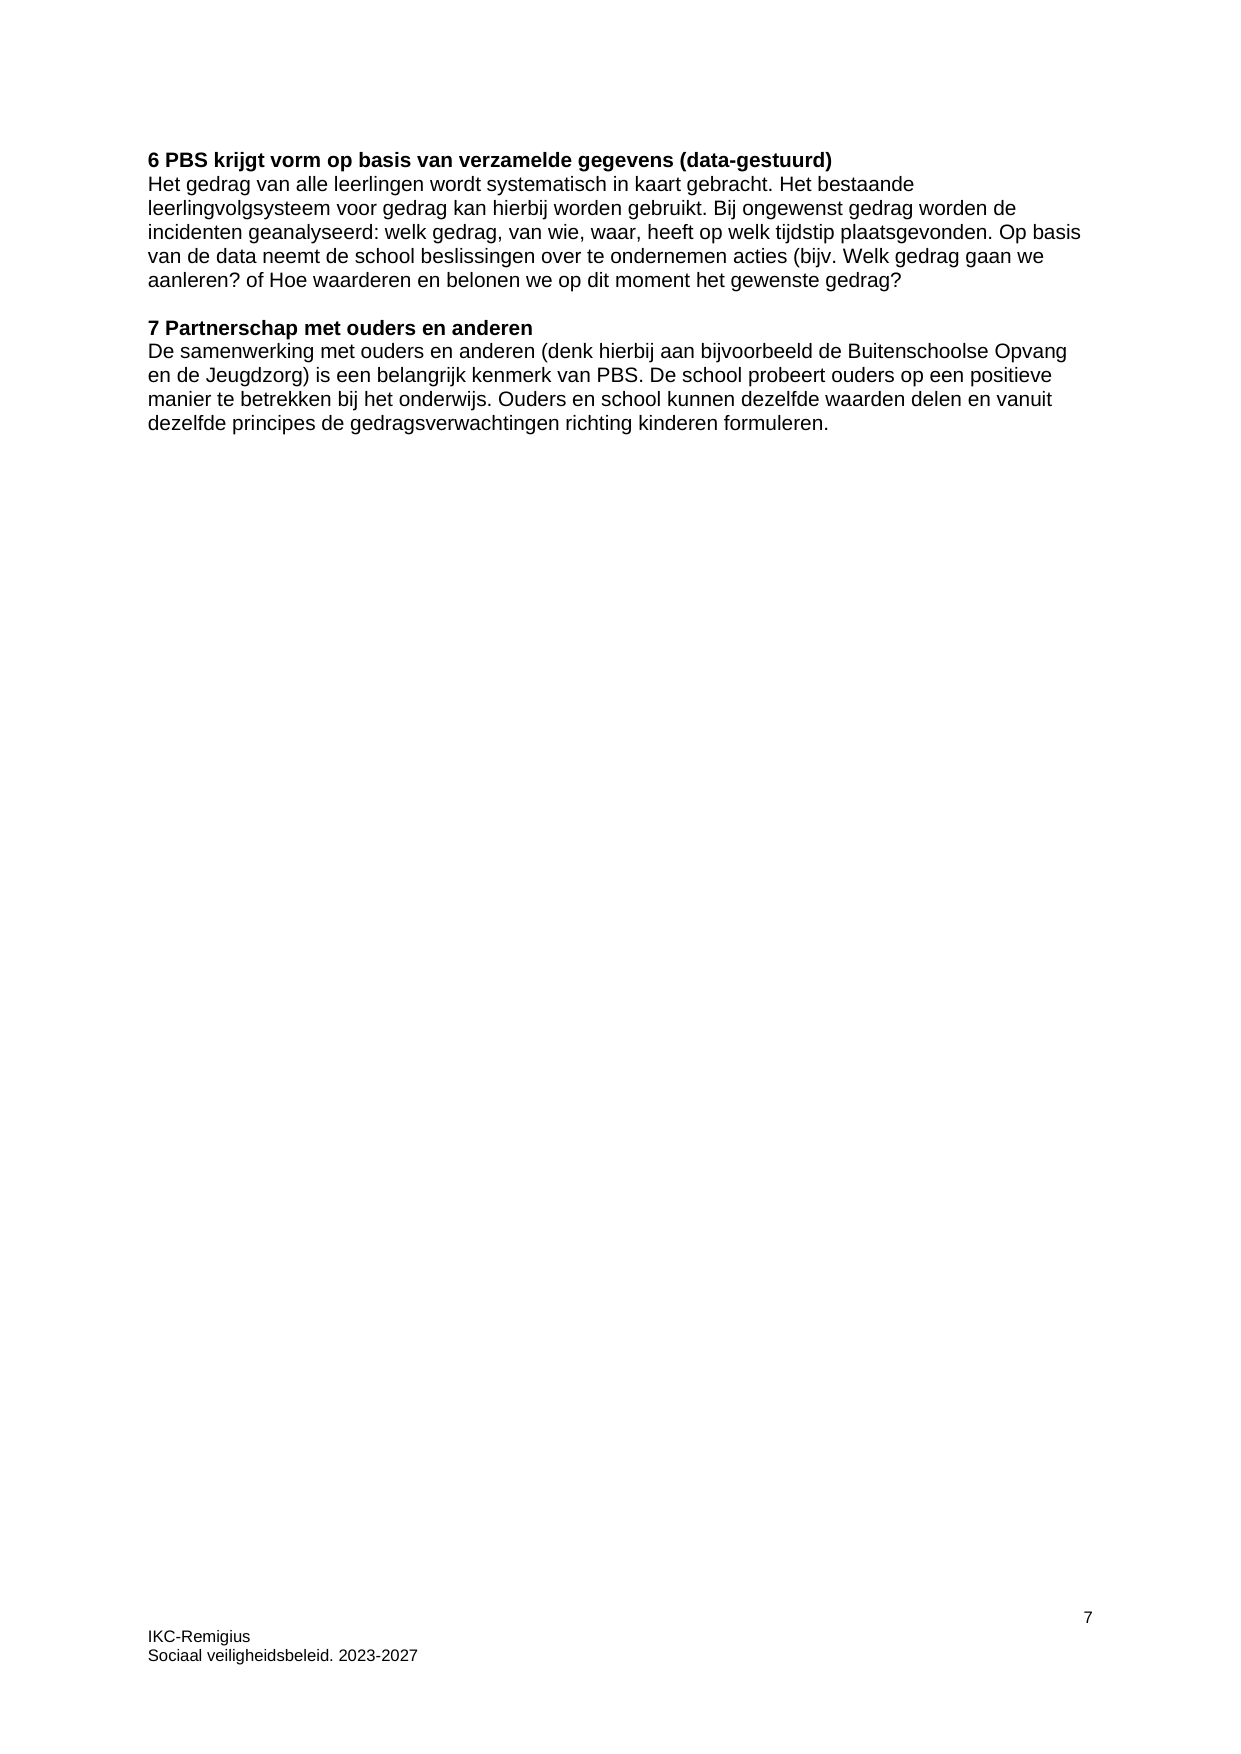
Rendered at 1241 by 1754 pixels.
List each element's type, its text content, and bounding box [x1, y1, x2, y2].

text 6 PBS krijgt vorm op basis van verzamelde gegevens (data-gestuurd) [148, 148, 1092, 172]
text Het gedrag van alle leerlingen wordt systematisch in kaart gebracht. Het bestaande leerlingvolgsysteem voor gedrag kan hierbij worden gebruikt. Bij ongewenst gedrag worden de incidenten geanalyseerd: welk gedrag, van wie, waar, heeft op welk tijdstip plaatsgevonden. Op basis van de data neemt de school beslissingen over te ondernemen acties (bijv. Welk gedrag gaan we aanleren? of Hoe waarderen en belonen we op dit moment het gewenste gedrag? [148, 172, 1092, 291]
text 7 Partnerschap met ouders en anderen [148, 315, 1092, 339]
text De samenwerking met ouders en anderen (denk hierbij aan bijvoorbeeld de Buitenschoolse Opvang en de Jeugdzorg) is een belangrijk kenmerk van PBS. De school probeert ouders op een positieve manier te betrekken bij het onderwijs. Ouders en school kunnen dezelfde waarden delen en vanuit dezelfde principes de gedragsverwachtingen richting kinderen formuleren. [148, 339, 1092, 435]
